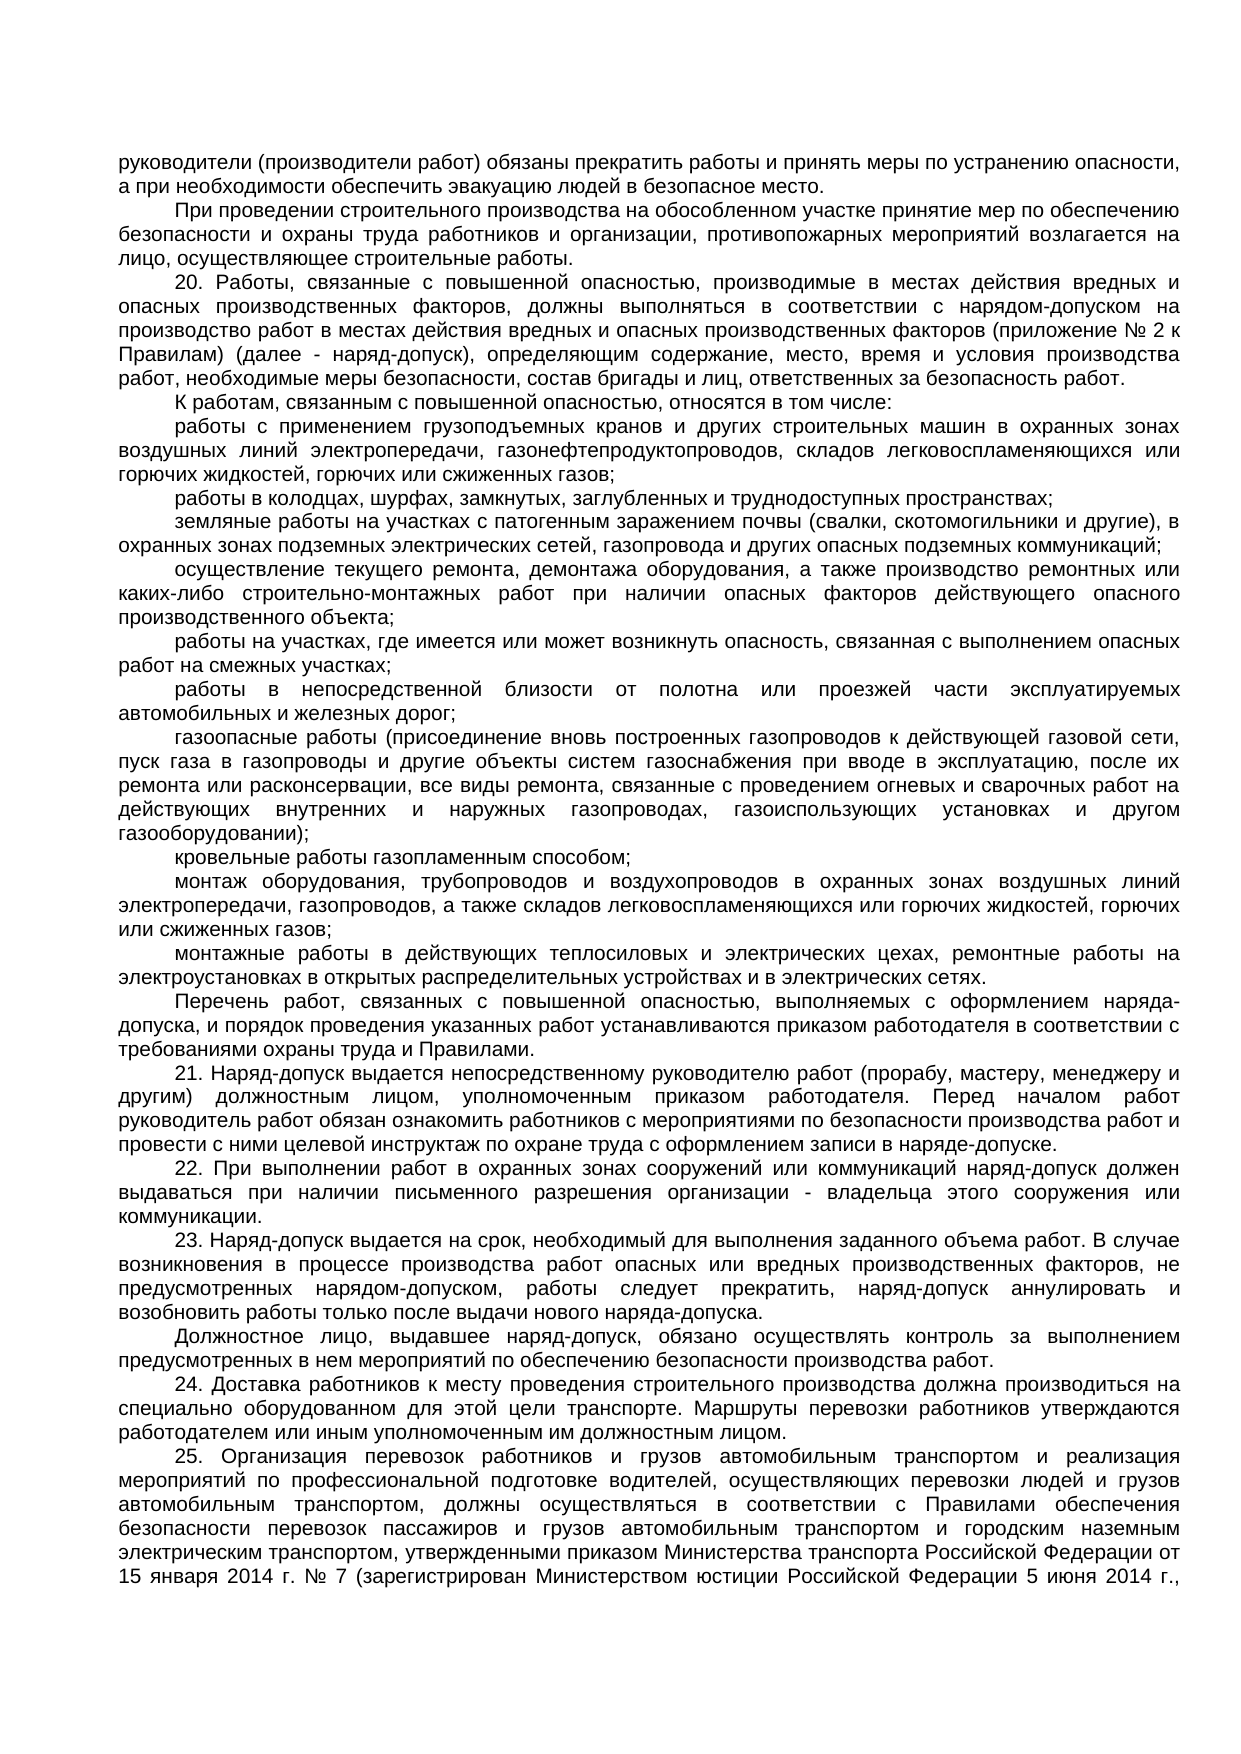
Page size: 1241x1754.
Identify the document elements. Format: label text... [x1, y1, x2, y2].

text земляные работы на участках с патогенным заражением почвы (свалки, скотомогильники и другие), в охранных зонах подземных электрических сетей, газопровода и других опасных подземных коммуникаций; [118, 509, 1181, 557]
text работы с применением грузоподъемных кранов и других строительных машин в охранных зонах воздушных линий электропередачи, газонефтепродуктопроводов, складов легковоспламеняющихся или горючих жидкостей, горючих или сжиженных газов; [118, 413, 1181, 485]
text 22. При выполнении работ в охранных зонах сооружений или коммуникаций наряд-допуск должен выдаваться при наличии письменного разрешения организации - владельца этого сооружения или коммуникации. [118, 1156, 1181, 1228]
text 20. Работы, связанные с повышенной опасностью, производимые в местах действия вредных и опасных производственных факторов, должны выполняться в соответствии с нарядом-допуском на производство работ в местах действия вредных и опасных производственных факторов (приложение № 2 к Правилам) (далее - наряд-допуск), определяющим содержание, место, время и условия производства работ, необходимые меры безопасности, состав бригады и лиц, ответственных за безопасность работ. [118, 270, 1181, 389]
text Должностное лицо, выдавшее наряд-допуск, обязано осуществлять контроль за выполнением предусмотренных в нем мероприятий по обеспечению безопасности производства работ. [118, 1324, 1181, 1372]
text При проведении строительного производства на обособленном участке принятие мер по обеспечению безопасности и охраны труда работников и организации, противопожарных мероприятий возлагается на лицо, осуществляющее строительные работы. [118, 198, 1181, 270]
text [118, 1444, 1181, 1587]
text работы в непосредственной близости от полотна или проезжей части эксплуатируемых автомобильных и железных дорог; [118, 677, 1181, 725]
text 21. Наряд-допуск выдается непосредственному руководителю работ (прорабу, мастеру, менеджеру и другим) должностным лицом, уполномоченным приказом работодателя. Перед началом работ руководитель работ обязан ознакомить работников с мероприятиями по безопасности производства работ и провести с ними целевой инструктаж по охране труда с оформлением записи в наряде-допуске. [118, 1060, 1181, 1156]
text работы в колодцах, шурфах, замкнутых, заглубленных и труднодоступных пространствах; [118, 485, 1181, 509]
text монтажные работы в действующих теплосиловых и электрических цехах, ремонтные работы на электроустановках в открытых распределительных устройствах и в электрических сетях. [118, 941, 1181, 988]
text 23. Наряд-допуск выдается на срок, необходимый для выполнения заданного объема работ. В случае возникновения в процессе производства работ опасных или вредных производственных факторов, не предусмотренных нарядом-допуском, работы следует прекратить, наряд-допуск аннулировать и возобновить работы только после выдачи нового наряда-допуска. [118, 1228, 1181, 1324]
text Перечень работ, связанных с повышенной опасностью, выполняемых с оформлением наряда-допуска, и порядок проведения указанных работ устанавливаются приказом работодателя в соответствии с требованиями охраны труда и Правилами. [118, 988, 1181, 1060]
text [118, 150, 1181, 198]
text кровельные работы газопламенным способом; [118, 845, 1181, 869]
text работы на участках, где имеется или может возникнуть опасность, связанная с выполнением опасных работ на смежных участках; [118, 629, 1181, 677]
text К работам, связанным с повышенной опасностью, относятся в том числе: [118, 389, 1181, 413]
text монтаж оборудования, трубопроводов и воздухопроводов в охранных зонах воздушных линий электропередачи, газопроводов, а также складов легковоспламеняющихся или горючих жидкостей, горючих или сжиженных газов; [118, 869, 1181, 941]
text осуществление текущего ремонта, демонтажа оборудования, а также производство ремонтных или каких-либо строительно-монтажных работ при наличии опасных факторов действующего опасного производственного объекта; [118, 557, 1181, 629]
text газоопасные работы (присоединение вновь построенных газопроводов к действующей газовой сети, пуск газа в газопроводы и другие объекты систем газоснабжения при вводе в эксплуатацию, после их ремонта или расконсервации, все виды ремонта, связанные с проведением огневых и сварочных работ на действующих внутренних и наружных газопроводах, газоиспользующих установках и другом газооборудовании); [118, 725, 1181, 845]
text 24. Доставка работников к месту проведения строительного производства должна производиться на специально оборудованном для этой цели транспорте. Маршруты перевозки работников утверждаются работодателем или иным уполномоченным им должностным лицом. [118, 1372, 1181, 1444]
